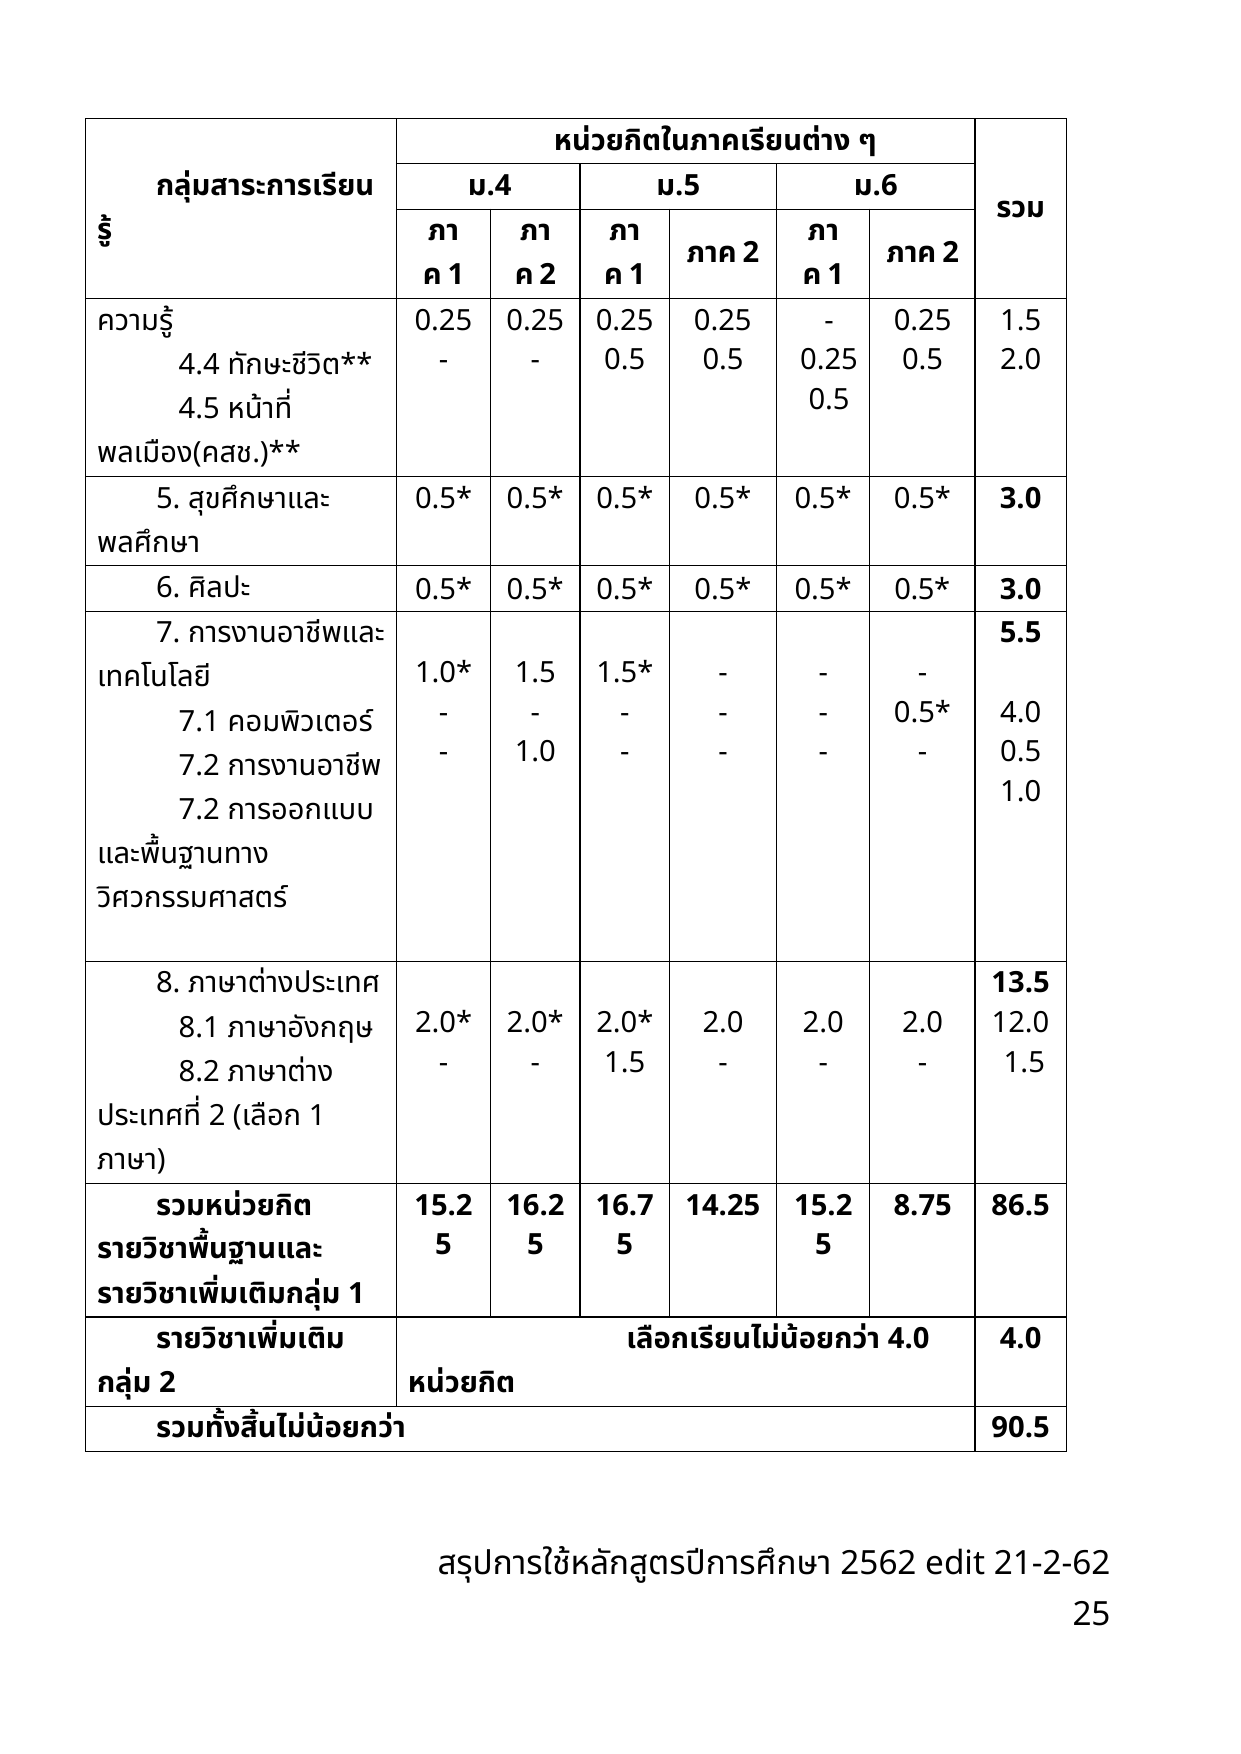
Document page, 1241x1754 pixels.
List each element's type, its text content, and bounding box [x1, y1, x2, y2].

table_cell 1.0* - 1.0 0.25 0.5 [670, 299, 776, 476]
table_cell 7. การงานอาชีพและเทคโนโลยี 7.1 คอมพิวเตอร์ 7.2 การงานอาชีพ 7.2 การออกแบบและพื้นฐานทางวิศวกรรมศาสตร์ [86, 612, 396, 961]
table_cell - 0.5* - [870, 612, 974, 961]
table_cell ม.6 [777, 164, 974, 208]
table_cell 1.5* - - [581, 612, 669, 961]
table_cell - - - [777, 612, 869, 961]
table_cell 0.5* [670, 477, 776, 565]
table_cell ภาค1 [777, 210, 869, 298]
table_cell 0.5* [581, 566, 669, 611]
table_cell 0.5* [870, 477, 974, 565]
table_cell ภาค1 [581, 210, 669, 298]
table_cell 1.5 - 1.0 [491, 612, 579, 961]
table_cell ม.5 [581, 164, 776, 208]
table_header หน่วยกิตในภาคเรียนต่าง ๆ [397, 119, 974, 163]
table_cell 0.5* [491, 477, 579, 565]
table_cell 2.0 - [870, 962, 974, 1183]
table_cell 13.5 12.0 1.5 [976, 962, 1066, 1183]
table_cell ภาค2 [870, 210, 974, 298]
table_cell 1.0* - - 0.25 - [397, 299, 490, 476]
table_cell 6. ศิลปะ [86, 566, 396, 611]
table_cell 15.25 [777, 1184, 869, 1316]
table_cell 8. ภาษาต่างประเทศ 8.1 ภาษาอังกฤษ 8.2 ภาษาต่างประเทศที่ 2 (เลือก 1 ภาษา) [86, 962, 396, 1183]
table_header รวม [976, 119, 1066, 298]
table_cell 0.5* [491, 566, 579, 611]
table_cell 4.0 [976, 1318, 1066, 1406]
table_cell 1.0* - - [397, 612, 490, 961]
table_cell 90.5 [976, 1407, 1066, 1451]
table_cell 1.0* - - 0.25 - [491, 299, 579, 476]
table_cell 2.0* - [491, 962, 579, 1183]
table_cell รวมทั้งสิ้นไม่น้อยกว่า [86, 1407, 974, 1451]
table_cell ม.4 [397, 164, 579, 208]
table_cell รายวิชาเพิ่มเติมกลุ่ม 2 [86, 1318, 396, 1406]
table_cell 0.5* [397, 477, 490, 565]
table_cell 0.5* [397, 566, 490, 611]
table_cell 1.0*+1.0* 1.0* - 0.25 0.5 [777, 299, 869, 476]
table_cell 3.0 [976, 477, 1066, 565]
table_cell 16.75 [581, 1184, 669, 1316]
table_cell ภาค1 [397, 210, 490, 298]
table_cell 0.5* [581, 477, 669, 565]
table_cell 0.5* [870, 566, 974, 611]
table_header กลุ่มสาระการเรียนรู้ [86, 119, 396, 298]
table_cell 2.0* 1.5 [581, 962, 669, 1183]
table_cell - - - [670, 612, 776, 961]
table_cell 1.0* - - 0.25 0.5 [581, 299, 669, 476]
table_cell ภาค2 [670, 210, 776, 298]
table_cell 14.25 [670, 1184, 776, 1316]
table_cell 15.25 [397, 1184, 490, 1316]
table_cell 5.5 4.0 0.5 1.0 [976, 612, 1066, 961]
table_cell รวมหน่วยกิตรายวิชาพื้นฐานและรายวิชาเพิ่มเติมกลุ่ม 1 [86, 1184, 396, 1316]
table_cell 2.0 - [670, 962, 776, 1183]
table_cell 3.0 [976, 566, 1066, 611]
table_cell ภาค2 [491, 210, 579, 298]
table_cell 8.75 [870, 1184, 974, 1316]
table_cell 0.5* [777, 477, 869, 565]
table_cell 2.0 - [777, 962, 869, 1183]
table_cell 5. สุขศึกษาและพลศึกษา [86, 477, 396, 565]
table_cell 16.25 [491, 1184, 579, 1316]
table_cell 1.0* - 1.0 0.25 0.5 [870, 299, 974, 476]
table_cell 0.5* [777, 566, 869, 611]
table_cell เลือกเรียนไม่น้อยกว่า 4.0 หน่วยกิต [397, 1318, 974, 1406]
table_cell 86.5 [976, 1184, 1066, 1316]
table_cell 2.0* - [397, 962, 490, 1183]
table_cell 13.5 7.0 1.0 2.0 1.5 2.0 [976, 299, 1066, 476]
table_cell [86, 299, 396, 476]
table_cell 0.5* [670, 566, 776, 611]
